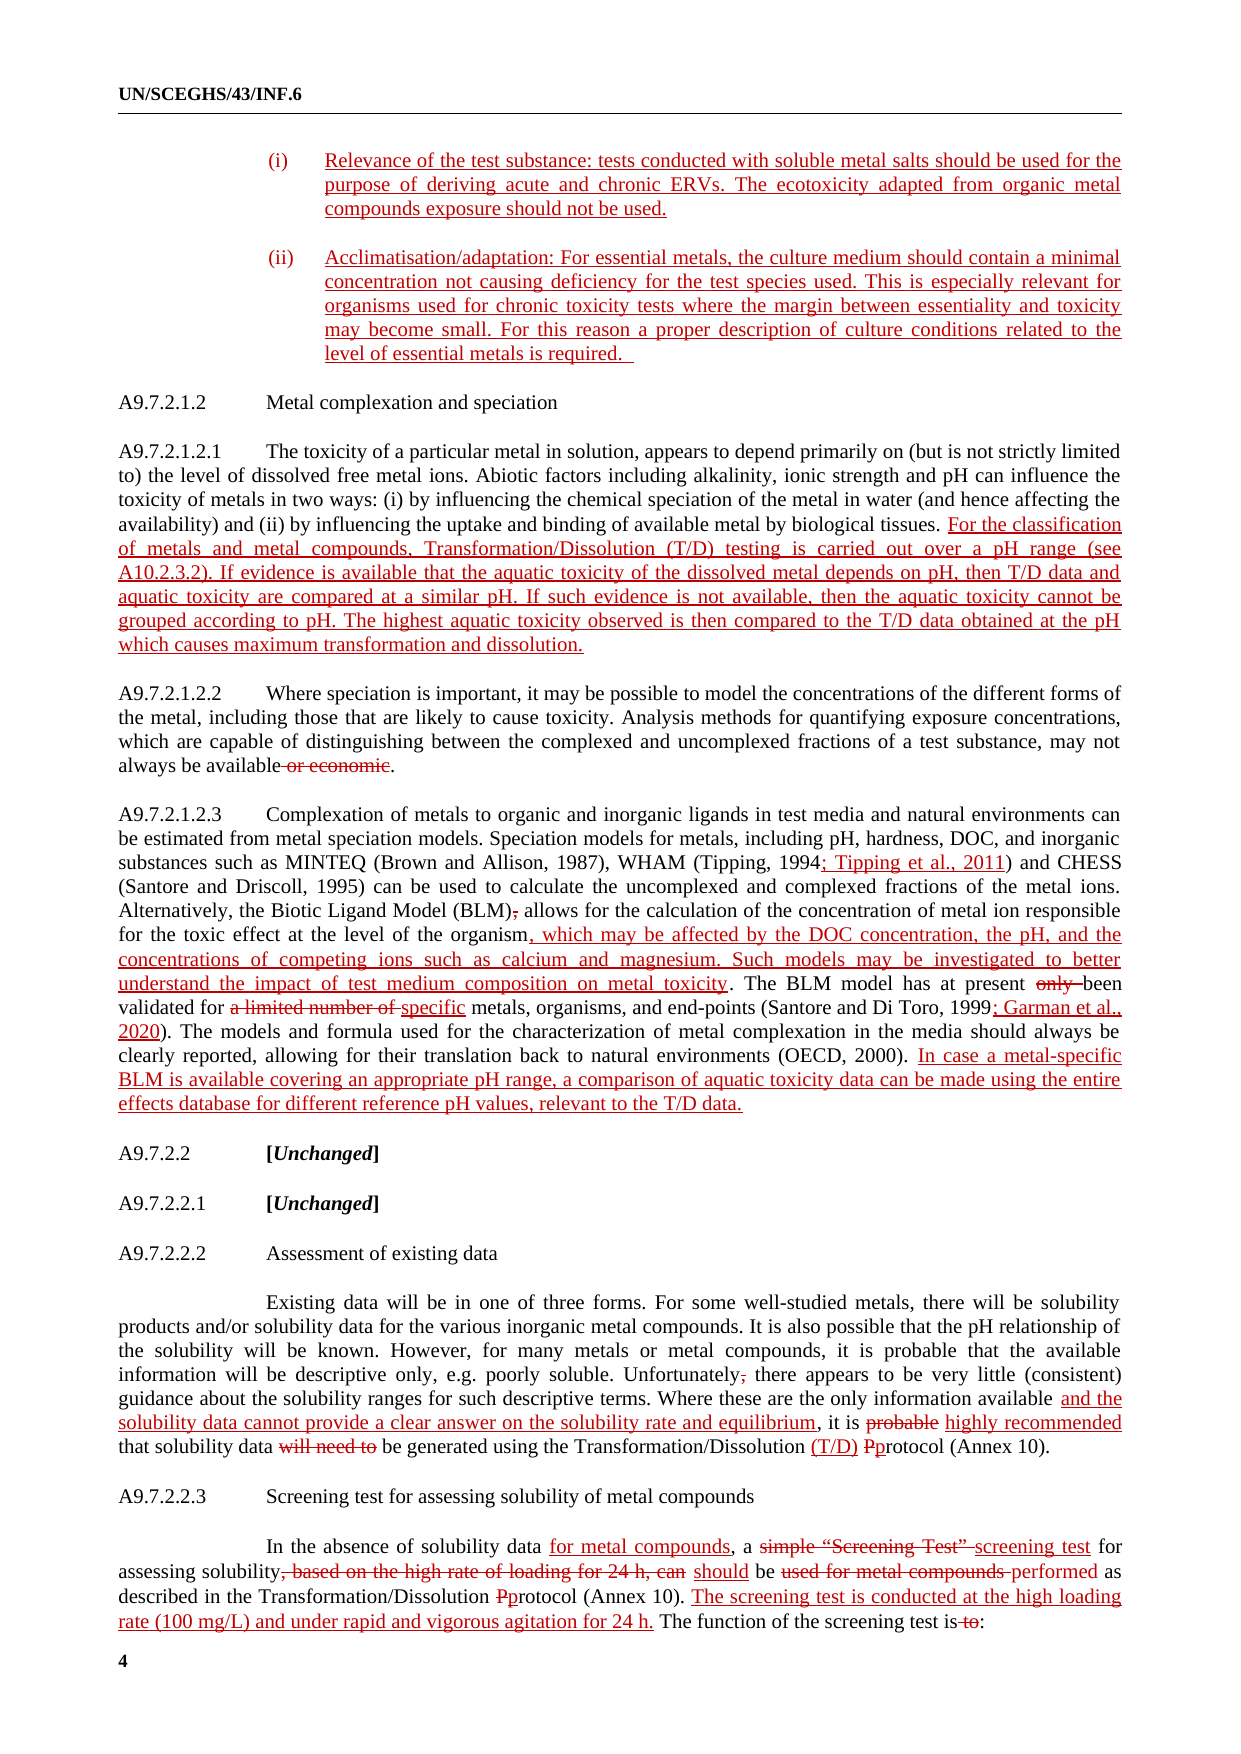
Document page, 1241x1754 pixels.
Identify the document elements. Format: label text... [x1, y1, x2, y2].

text A9.7.2.2.1 [Unchanged] [118, 1190, 1122, 1215]
text A9.7.2.2.3 Screening test for assessing solubility of metal compounds [118, 1483, 1122, 1508]
text Existing data will be in one of three forms. For some well-studied metals, there will be solubility products and/or solubility data for the various inorganic metal compounds. It is also possible that the pH relationship of the solubility will be known. However, for many metals or metal compounds, it is probable that the available information will be descriptive only, e.g. poorly soluble. Unfortunately, there appears to be very little (consistent) guidance about the solubility ranges for such descriptive terms. Where these are the only information available and the solubility data cannot provide a clear answer on the solubility rate and equilibrium, it is probable highly recommended that solubility data will need to be generated using the Transformation/Dissolution (T/D) Pprotocol (Annex 10). [118, 1290, 1122, 1458]
text A9.7.2.1.2 Metal complexation and speciation [118, 390, 1122, 414]
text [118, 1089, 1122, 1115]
text A9.7.2.1.2.3 Complexation of metals to organic and inorganic ligands in test media and natural environments can be estimated from metal speciation models. Speciation models for metals, including pH, hardness, DOC, and inorganic substances such as MINTEQ (Brown and Allison, 1987), WHAM (Tipping, 1994; Tipping et al., 2011) and CHESS (Santore and Driscoll, 1995) can be used to calculate the uncomplexed and complexed fractions of the metal ions. Alternatively, the Biotic Ligand Model (BLM), allows for the calculation of the concentration of metal ion responsible for the toxic effect at the level of the organism, which may be affected by the DOC concentration, the pH, and the concentrations of competing ions such as calcium and magnesium. Such models may be investigated to better understand the impact of test medium composition on metal toxicity. The BLM model has at present only been validated for a limited number of specific metals, organisms, and end-points (Santore and Di Toro, 1999; Garman et al., 2020). The models and formula used for the characterization of metal complexation in the media should always be clearly reported, allowing for their translation back to natural environments (OECD, 2000). In case a metal-specific BLM is available covering an appropriate pH range, a comparison of aquatic toxicity data can be made using the entire effects database for different reference pH values, relevant to the T/D data. [118, 802, 1122, 1088]
text A9.7.2.1.2.2 Where speciation is important, it may be possible to model the concentrations of the different forms of the metal, including those that are likely to cause toxicity. Analysis methods for quantifying exposure concentrations, which are capable of distinguishing between the complexed and uncomplexed fractions of a test substance, may not always be available or economic. [118, 681, 1122, 777]
text In the absence of solubility data for metal compounds, a simple “Screening Test” screening test for assessing solubility, based on the high rate of loading for 24 h, can should be used for metal compounds performed as described in the Transformation/Dissolution Pprotocol (Annex 10). The screening test is conducted at the high loading rate (100 mg/L) and under rapid and vigorous agitation for 24 h. The function of the screening test is to: [118, 1533, 1122, 1633]
text (ii) Acclimatisation/adaptation: For essential metals, the culture medium should contain a minimal concentration not causing deficiency for the test species used. This is especially relevant for organisms used for chronic toxicity tests where the margin between essentiality and toxicity may become small. For this reason a proper description of culture conditions related to the level of essential metals is required. [268, 245, 1122, 365]
text A9.7.2.2.2 Assessment of existing data [118, 1240, 1122, 1265]
text A9.7.2.1.2.1 The toxicity of a particular metal in solution, appears to depend primarily on (but is not strictly limited to) the level of dissolved free metal ions. Abiotic factors including alkalinity, ionic strength and pH can influence the toxicity of metals in two ways: (i) by influencing the chemical speciation of the metal in water (and hence affecting the availability) and (ii) by influencing the uptake and binding of available metal by biological tissues. For the classification of metals and metal compounds, Transformation/Dissolution (T/D) testing is carried out over a pH range (see A10.2.3.2). If evidence is available that the aquatic toxicity of the dissolved metal depends on pH, then T/D data and aquatic toxicity are compared at a similar pH. If such evidence is not available, then the aquatic toxicity cannot be grouped according to pH. The highest aquatic toxicity observed is then compared to the T/D data obtained at the pH which causes maximum transformation and dissolution. [118, 439, 1122, 556]
text A9.7.2.2 [Unchanged] [118, 1140, 1122, 1165]
text (i) Relevance of the test substance: tests conducted with soluble metal salts should be used for the purpose of deriving acute and chronic ERVs. The ecotoxicity adapted from organic metal compounds exposure should not be used. [268, 148, 1122, 220]
